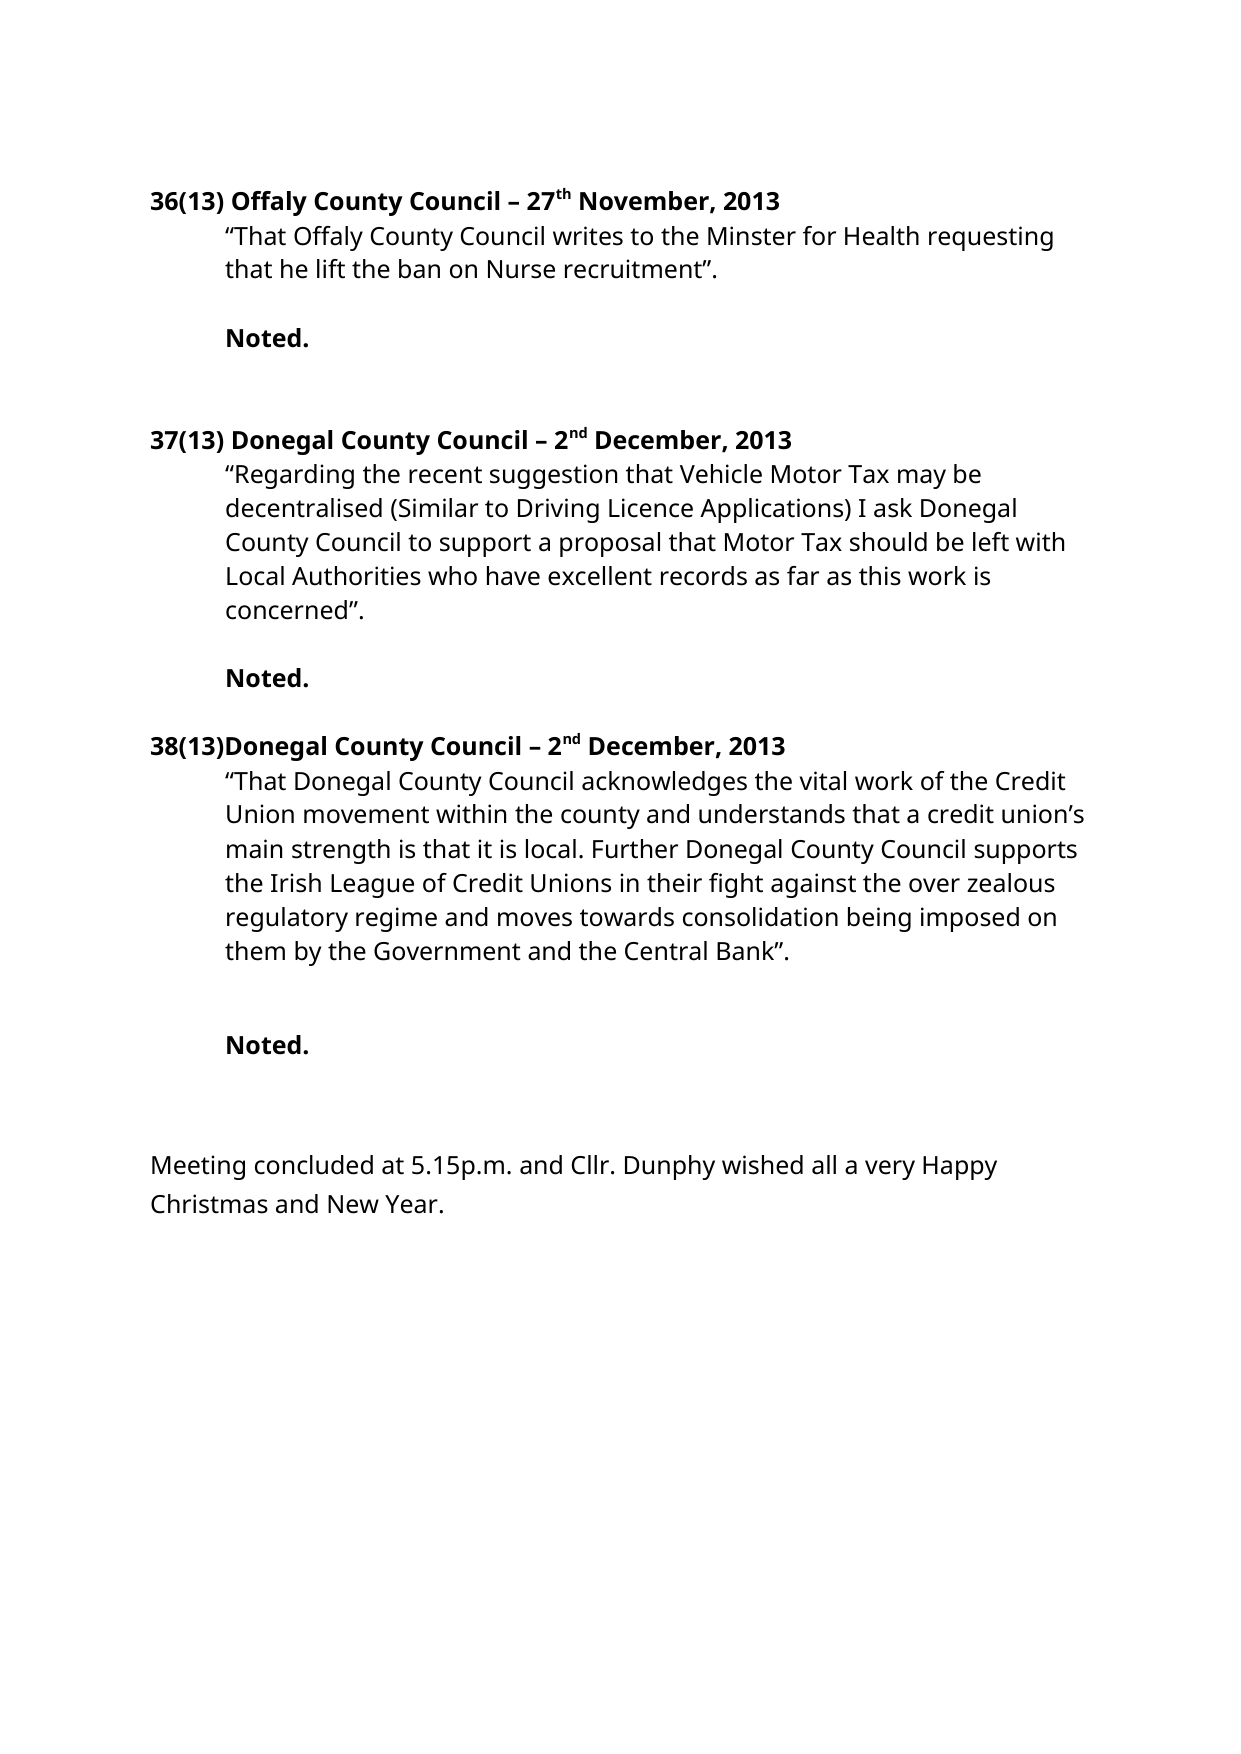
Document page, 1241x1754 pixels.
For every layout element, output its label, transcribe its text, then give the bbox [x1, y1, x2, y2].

text 37(13) Donegal County Council – 2nd December, 2013 [150, 422, 1090, 457]
text “That Offaly County Council writes to the Minster for Health requesting that he lift the ban on Nurse recruitment”. [150, 218, 1090, 286]
text “That Donegal County Council acknowledges the vital work of the Credit Union movement within the county and understands that a credit union’s main strength is that it is local. Further Donegal County Council supports the Irish League of Credit Unions in their fight against the over zealous regulatory regime and moves towards consolidation being imposed on them by the Government and the Central Bank”. [150, 763, 1090, 967]
text 38(13)Donegal County Council – 2nd December, 2013 [150, 729, 1090, 763]
text Noted. [150, 661, 1090, 695]
text Noted. [150, 1027, 1090, 1062]
text Noted. [150, 320, 1090, 354]
text Meeting concluded at 5.15p.m. and Cllr. Dunphy wished all a very Happy Christmas and New Year. [150, 1147, 1090, 1221]
text 36(13) Offaly County Council – 27th November, 2013 [150, 184, 1090, 218]
text “Regarding the recent suggestion that Vehicle Motor Tax may be decentralised (Similar to Driving Licence Applications) I ask Donegal County Council to support a proposal that Motor Tax should be left with Local Authorities who have excellent records as far as this work is concerned”. [150, 457, 1090, 627]
